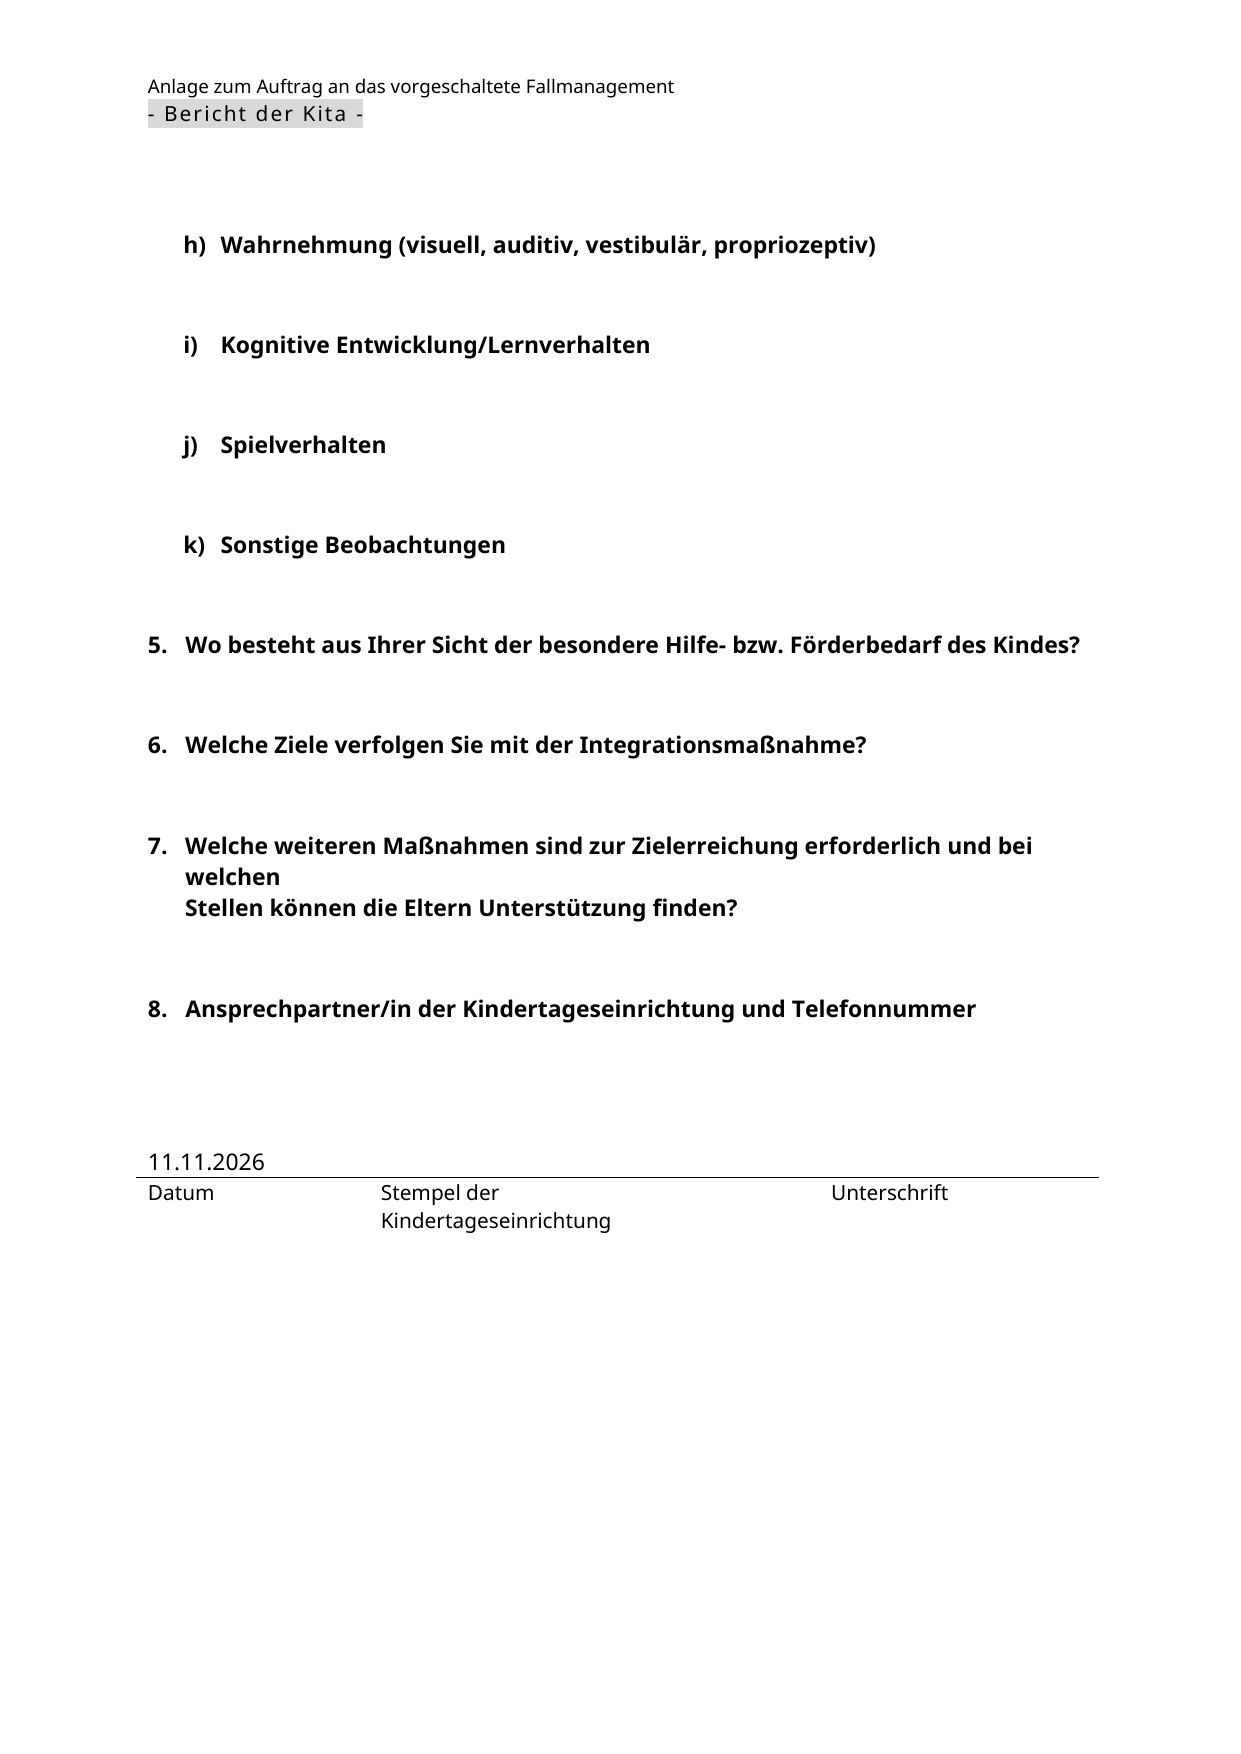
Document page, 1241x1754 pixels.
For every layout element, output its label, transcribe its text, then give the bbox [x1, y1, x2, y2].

table_header Unterschrift [738, 1178, 1099, 1237]
list Kognitive Entwicklung/Lernverhalten [183, 329, 1092, 360]
text 7. Welche weiteren Maßnahmen sind zur Zielerreichung erforderlich und bei welchen Stellen können die Eltern Unterstützung finden? [148, 830, 1092, 923]
table_header Stempel der Kindertageseinrichtung [369, 1178, 738, 1237]
list Spielverhalten [183, 429, 1092, 460]
table_header Datum [136, 1178, 369, 1237]
text 5. Wo besteht aus Ihrer Sicht der besondere Hilfe- bzw. Förderbedarf des Kindes? [148, 629, 1092, 660]
text 20.04.2022 [148, 1146, 1092, 1177]
text 6. Welche Ziele verfolgen Sie mit der Integrationsmaßnahme? [148, 729, 1092, 760]
text 8. Ansprechpartner/in der Kindertageseinrichtung und Telefonnummer [148, 993, 1092, 1024]
list Wahrnehmung (visuell, auditiv, vestibulär, propriozeptiv) [183, 229, 1092, 260]
list Sonstige Beobachtungen [183, 529, 1092, 560]
